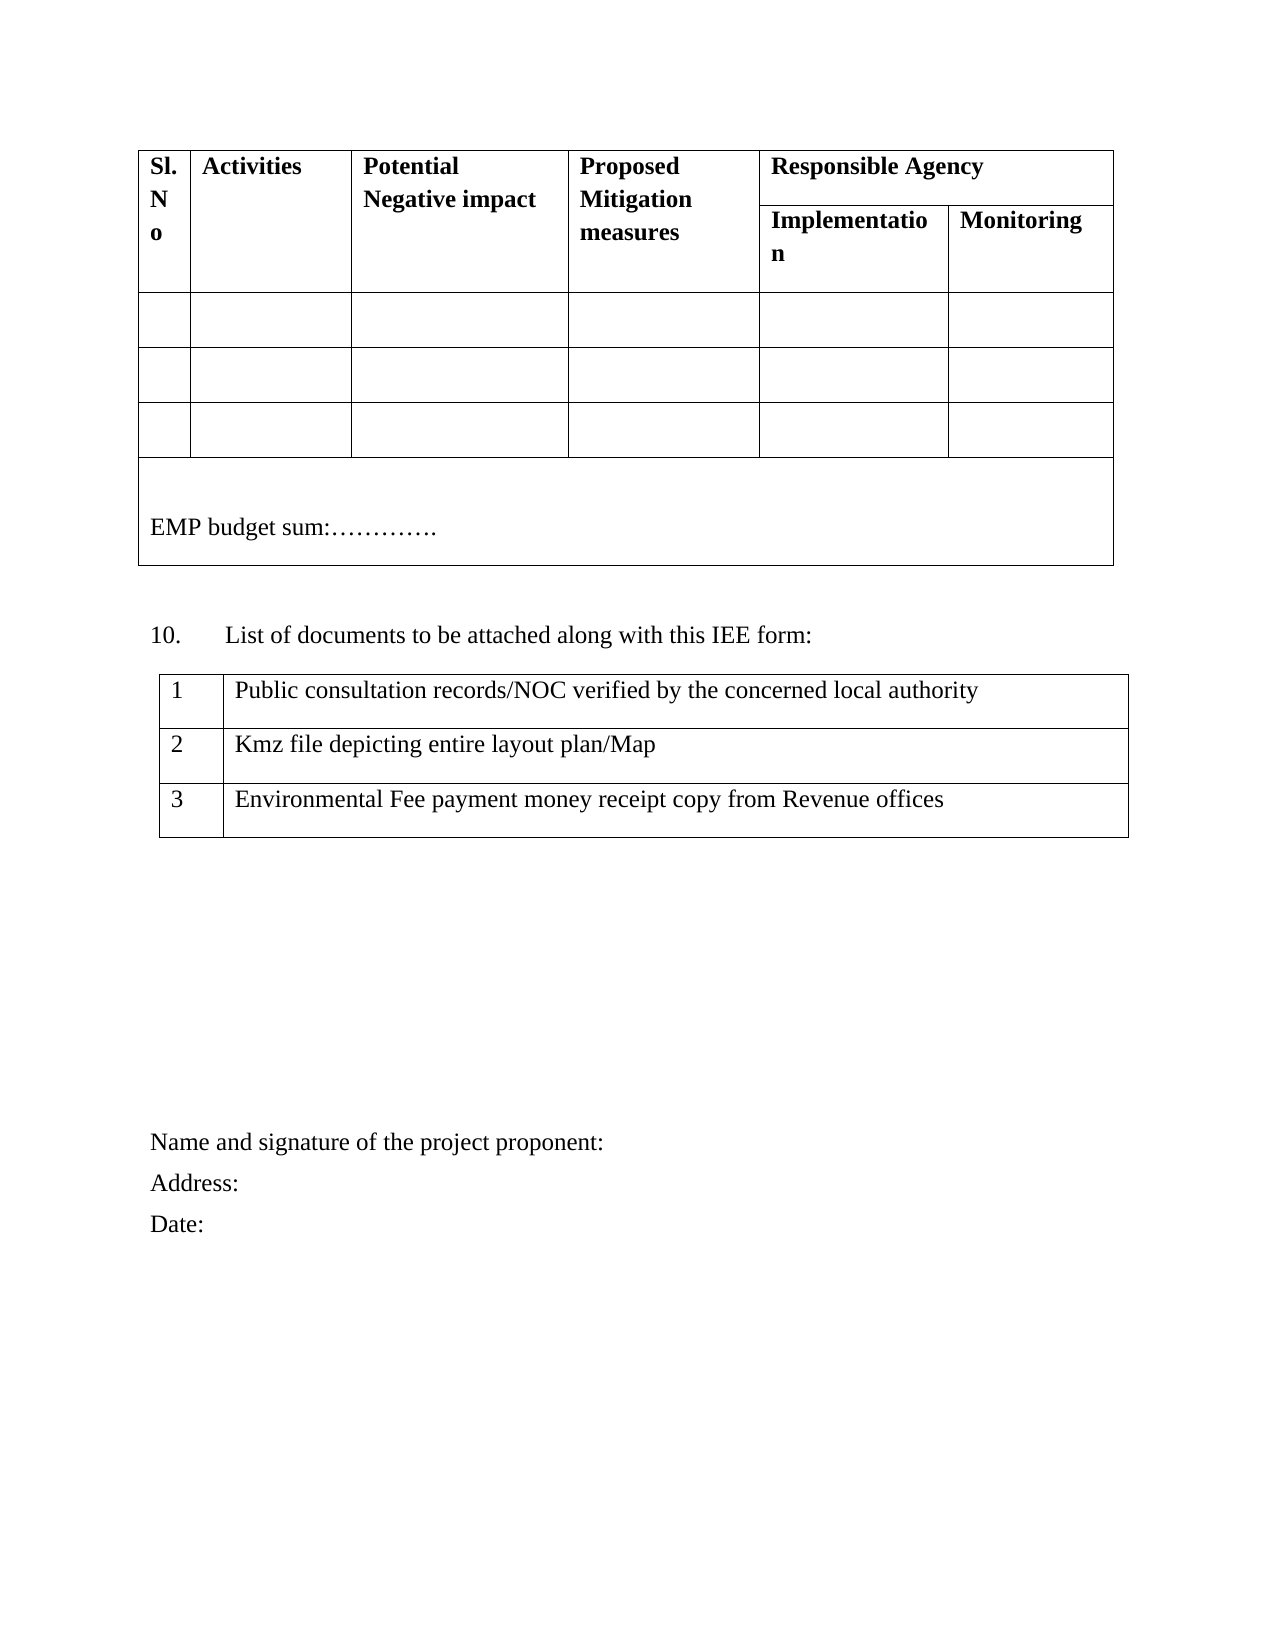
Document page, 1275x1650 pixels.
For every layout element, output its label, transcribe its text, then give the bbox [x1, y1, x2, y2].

table_cell [569, 293, 759, 347]
table_cell [760, 403, 948, 457]
table_header Public consultation records/NOC verified by the concerned local authority [224, 675, 1128, 728]
table_cell Environmental Fee payment money receipt copy from Revenue offices [224, 784, 1128, 837]
table_cell [352, 348, 568, 402]
table_cell [139, 293, 190, 347]
table_cell [191, 403, 351, 457]
table_cell [760, 348, 948, 402]
text 10. List of documents to be attached along with this IEE form: [150, 620, 1125, 649]
table_header Proposed Mitigation measures [569, 151, 759, 292]
table_cell 3 [160, 784, 223, 837]
table_cell Implementation [760, 206, 948, 292]
table_header Activities [191, 151, 351, 292]
table_cell [352, 403, 568, 457]
table_cell [569, 348, 759, 402]
table_cell Kmz file depicting entire layout plan/Map [224, 729, 1128, 783]
table_cell [949, 293, 1113, 347]
table_cell [760, 293, 948, 347]
table_header Potential Negative impact [352, 151, 568, 292]
table_cell [352, 293, 568, 347]
table_cell [191, 293, 351, 347]
table_cell [191, 348, 351, 402]
table_cell [139, 348, 190, 402]
table_cell [949, 348, 1113, 402]
table_header 1 [160, 675, 223, 728]
table_cell EMP budget sum:…………. [139, 458, 1113, 565]
text Address: [150, 1168, 1125, 1197]
text Date: [150, 1209, 1125, 1238]
table_header Sl. No [139, 151, 190, 292]
table_cell [139, 403, 190, 457]
table_cell [949, 403, 1113, 457]
table_cell Monitoring [949, 206, 1113, 292]
table_header Responsible Agency [760, 151, 1113, 204]
table_cell 2 [160, 729, 223, 783]
text Name and signature of the project proponent: [150, 1127, 1125, 1156]
table_cell [569, 403, 759, 457]
